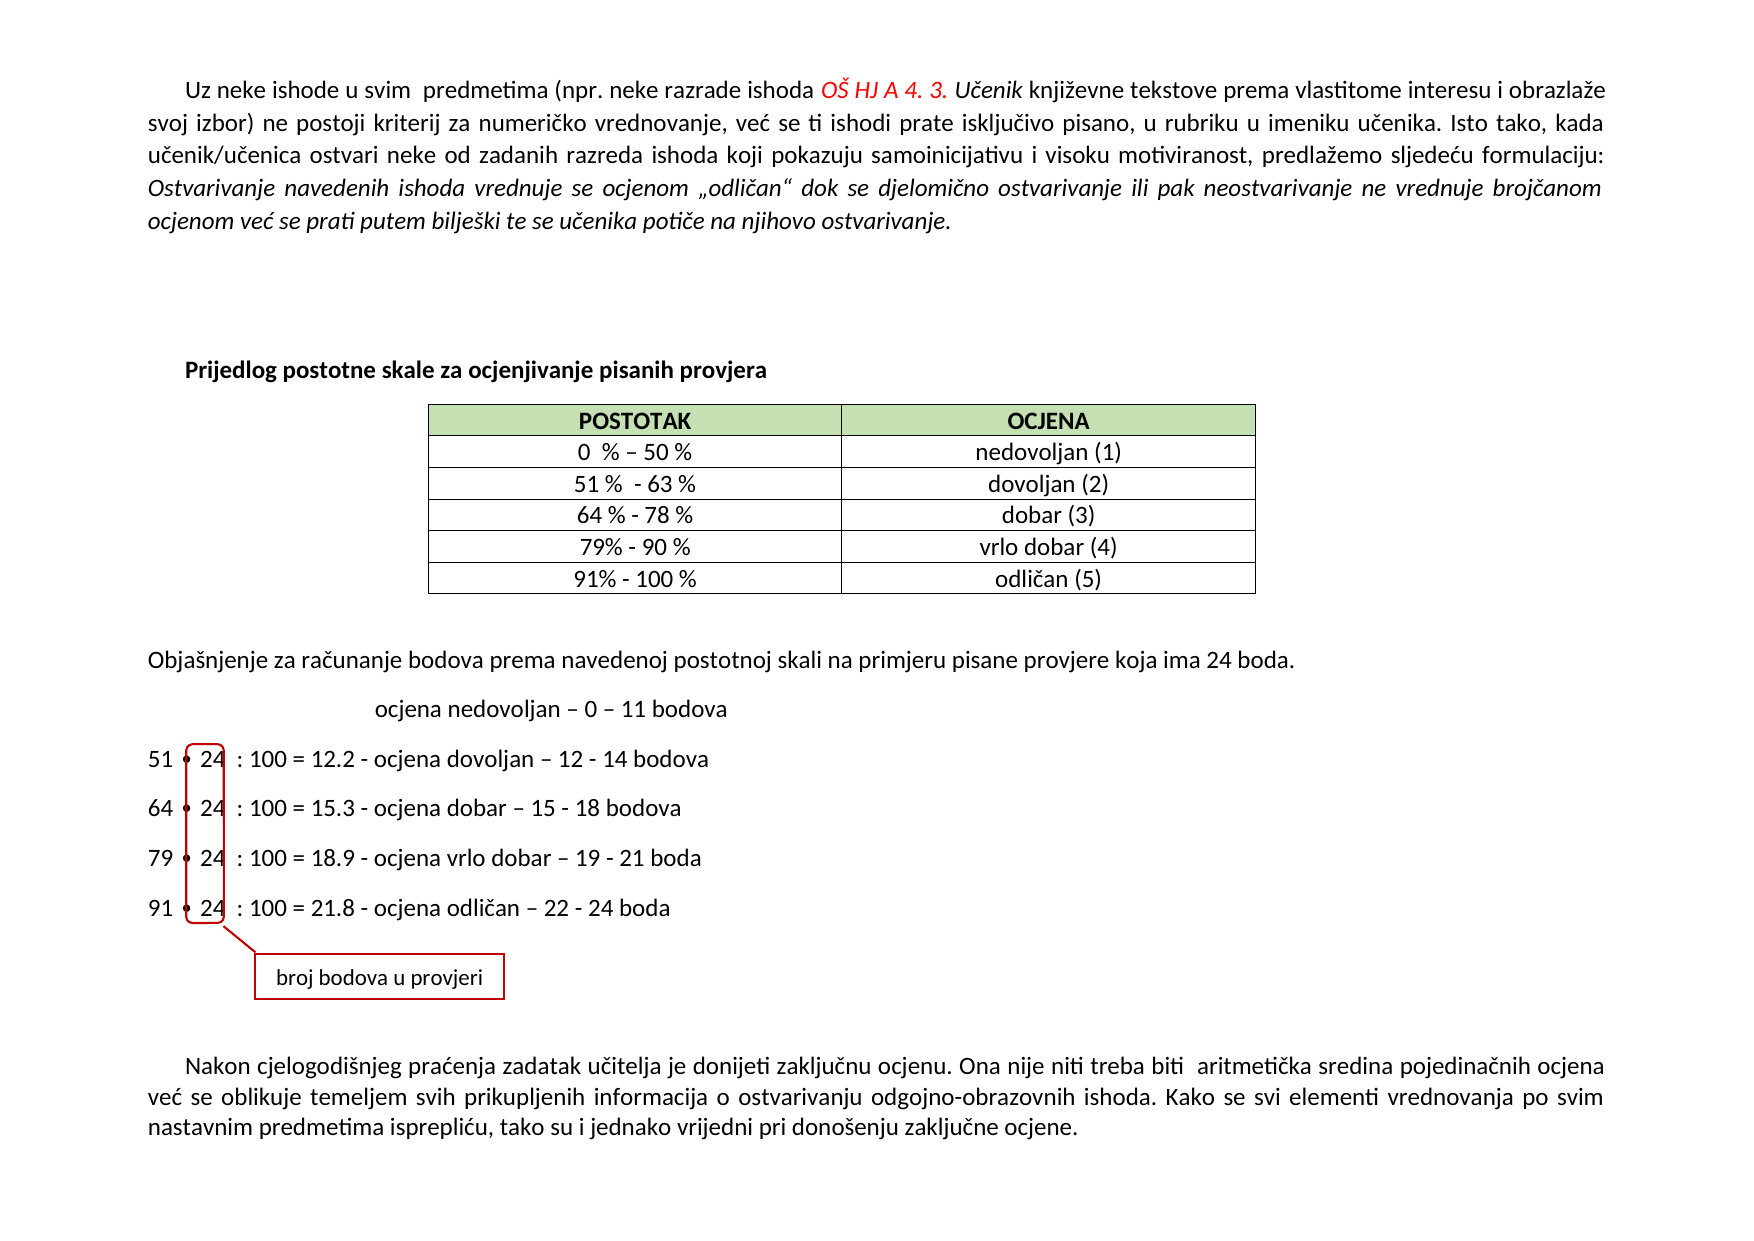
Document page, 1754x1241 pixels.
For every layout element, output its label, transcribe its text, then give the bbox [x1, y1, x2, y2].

table_header POSTOTAK [429, 405, 841, 435]
table_cell dovoljan (2) [842, 468, 1255, 498]
table_cell dobar (3) [842, 500, 1255, 530]
text Uz neke ishode u svim predmetima (npr. neke razrade ishoda OŠ HJ A 4. 3. Učenik književne tekstove prema vlastitome interesu i obrazlaže svoj izbor) ne postoji kriterij za numeričko vrednovanje, već se ti ishodi prate isključivo pisano, u rubriku u imeniku učenika. Isto tako, kada učenik/učenica ostvari neke od zadanih razreda ishoda koji pokazuju samoinicijativu i visoku motiviranost, predlažemo sljedeću formulaciju: Ostvarivanje navedenih ishoda vrednuje se ocjenom „odličan“ dok se djelomično ostvarivanje ili pak neostvarivanje ne vrednuje brojčanom ocjenom već se prati putem bilješki te se učenika potiče na njihovo ostvarivanje. [148, 74, 1606, 236]
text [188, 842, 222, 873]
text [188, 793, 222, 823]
table_cell 0 % – 50 % [429, 436, 841, 467]
table_cell 91% - 100 % [429, 563, 841, 593]
text 79 ∙ 24 : 100 = 18.9 - ocjena vrlo dobar – 19 - 21 boda [225, 842, 1606, 873]
table_cell odličan (5) [842, 563, 1255, 593]
table_cell nedovoljan (1) [842, 436, 1255, 467]
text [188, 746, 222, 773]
table_header OCJENA [842, 405, 1255, 435]
text 51 ∙ 24 : 100 = 12.2 - ocjena dovoljan – 12 - 14 bodova [221, 743, 1606, 773]
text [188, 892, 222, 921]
text ocjena nedovoljan – 0 – 11 bodova [295, 693, 1606, 724]
text Objašnjenje za računanje bodova prema navedenoj postotnoj skali na primjeru pisane provjere koja ima 24 boda. [148, 644, 1606, 674]
table_cell vrlo dobar (4) [842, 531, 1255, 562]
table_cell 64 % - 78 % [429, 500, 841, 530]
table_cell 79% - 90 % [429, 531, 841, 562]
text Prijedlog postotne skale za ocjenjivanje pisanih provjera [148, 354, 1606, 385]
text Nakon cjelogodišnjeg praćenja zadatak učitelja je donijeti zaključnu ocjenu. Ona nije niti treba biti aritmetička sredina pojedinačnih ocjena već se oblikuje temeljem svih prikupljenih informacija o ostvarivanju odgojno-obrazovnih ishoda. Kako se svi elementi vrednovanja po svim nastavnim predmetima isprepliću, tako su i jednako vrijedni pri donošenju zaključne ocjene. [148, 1050, 1606, 1142]
text 64 ∙ 24 : 100 = 15.3 - ocjena dobar – 15 - 18 bodova [225, 793, 1606, 823]
table_cell 51 % - 63 % [429, 468, 841, 498]
text 91 ∙ 24 : 100 = 21.8 - ocjena odličan – 22 - 24 boda [224, 892, 1606, 922]
